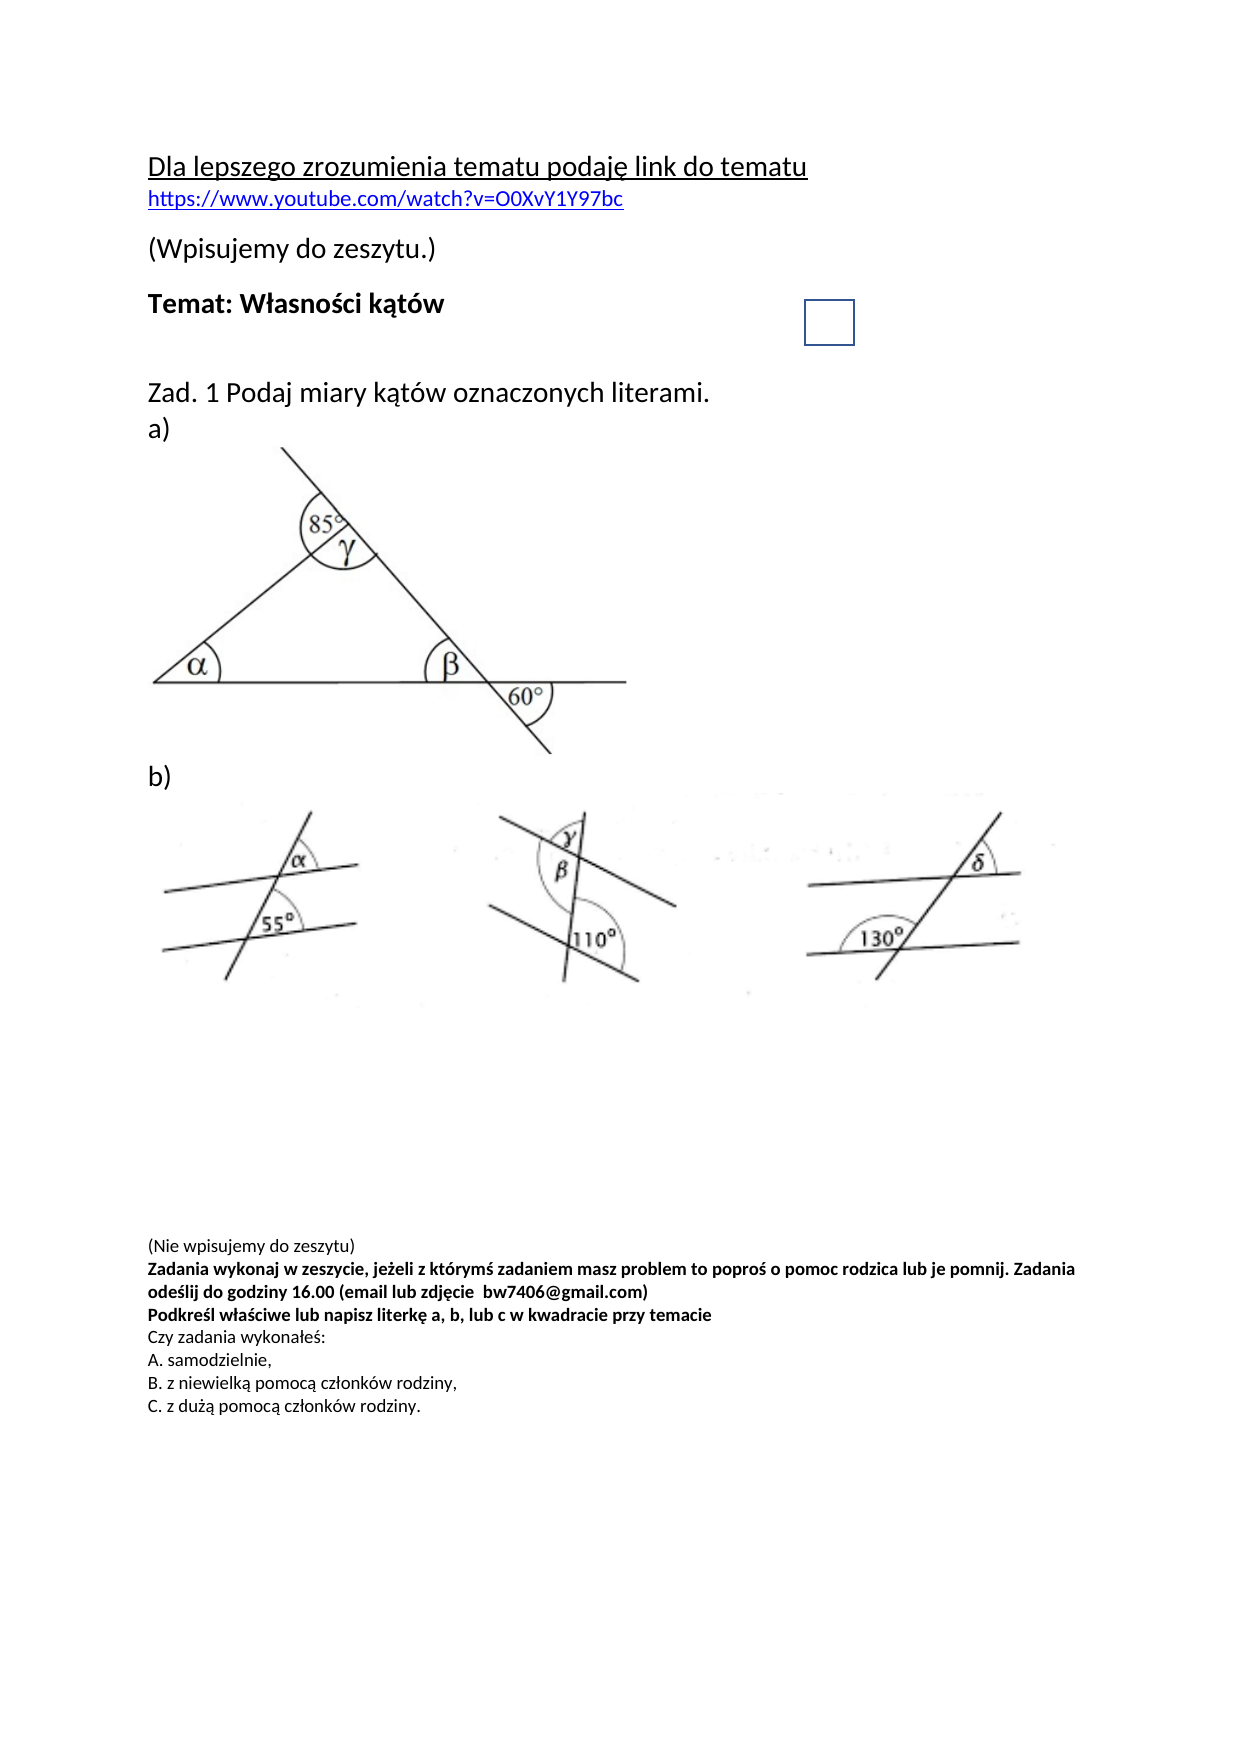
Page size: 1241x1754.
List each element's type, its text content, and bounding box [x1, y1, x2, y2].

text A. samodzielnie, [148, 1349, 1093, 1372]
text Podkreśl właściwe lub napisz literkę a, b, lub c w kwadracie przy temacie [148, 1303, 1093, 1326]
text Dla lepszego zrozumienia tematu podaję link do tematu https://www.youtube.com/watch?v=O0XvY1Y97bc [148, 148, 1093, 213]
text Zad. 1 Podaj miary kątów oznaczonych literami. [148, 374, 1093, 410]
text a) [148, 410, 1093, 446]
text B. z niewielką pomocą członków rodziny, [148, 1372, 1093, 1394]
text Zadania wykonaj w zeszycie, jeżeli z którymś zadaniem masz problem to poproś o pomoc rodzica lub je pomnij. Zadania odeślij do godziny 16.00 (email lub zdjęcie bw7406@gmail.com) [148, 1257, 1093, 1303]
picture [147, 445, 627, 759]
text (Wpisujemy do zeszytu.) [148, 231, 1093, 266]
picture [147, 793, 1057, 1008]
text (Nie wpisujemy do zeszytu) [148, 1234, 1093, 1257]
text C. z dużą pomocą członków rodziny. [148, 1394, 1093, 1417]
text Temat: Własności kątów [148, 285, 1093, 320]
text Czy zadania wykonałeś: [148, 1326, 1093, 1349]
text b) [148, 758, 1093, 794]
